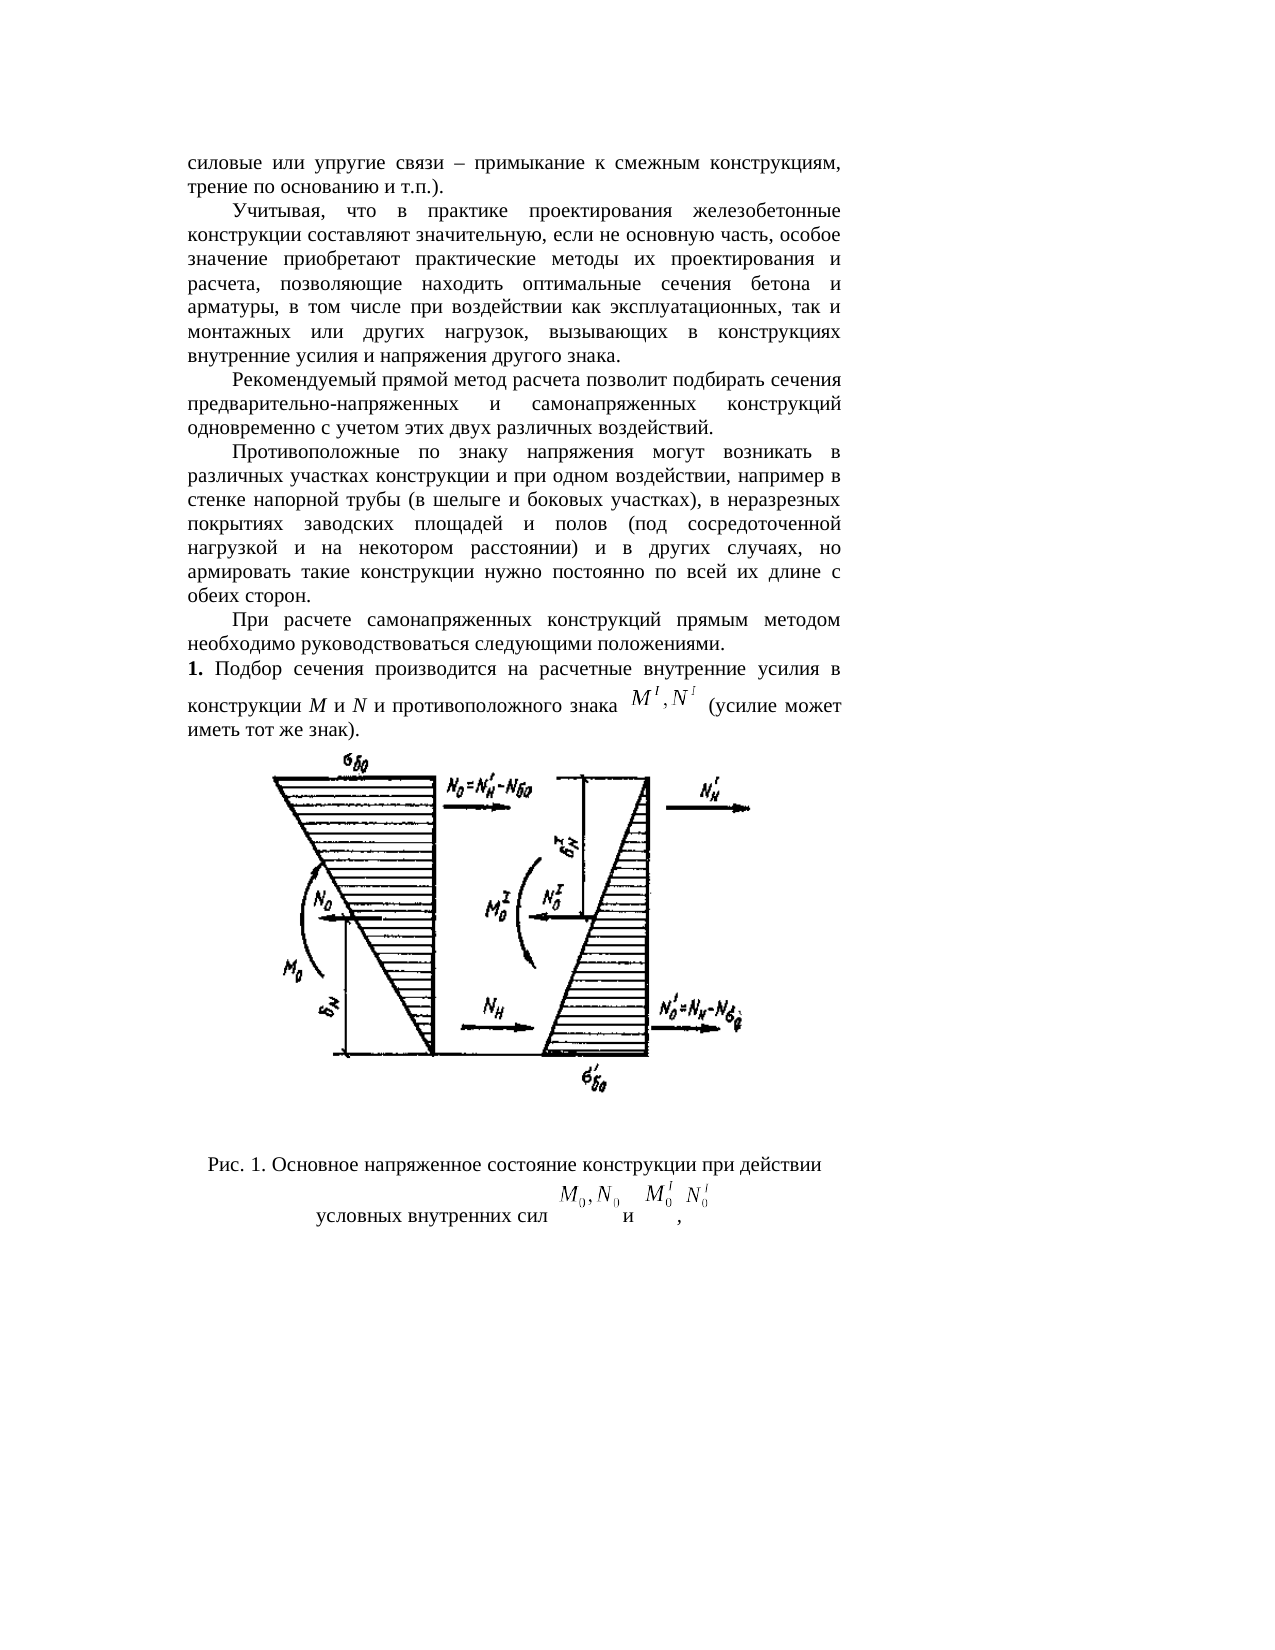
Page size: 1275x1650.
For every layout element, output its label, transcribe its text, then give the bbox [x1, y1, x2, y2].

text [187, 150, 842, 198]
text Рекомендуемый прямой метод расчета позволит подбирать сечения предварительно-напряженных и самонапряженных конструкций одновременно с учетом этих двух различных воздействий. [187, 367, 842, 439]
picture [266, 753, 763, 1115]
text При расчете самонапряженных конструкций прямым методом необходимо руководствоваться следующими положениями. [187, 607, 842, 655]
text Учитывая, что в практике проектирования железобетонные конструкции составляют значительную, если не основную часть, особое значение приобретают практические методы их проектирования и расчета, позволяющие находить оптимальные сечения бетона и арматуры, в том числе при воздействии как эксплуатационных, так и монтажных или других нагрузок, вызывающих в конструкциях внутренние усилия и напряжения другого знака. [187, 198, 842, 367]
text Противоположные по знаку напряжения могут возникать в различных участках конструкции и при одном воздействии, например в стенке напорной трубы (в шелыге и боковых участках), в неразрезных покрытиях заводских площадей и полов (под сосредоточенной нагрузкой и на некотором расстоянии) и в других случаях, но армировать такие конструкции нужно постоянно по всей их длине с обеих сторон. [187, 439, 842, 607]
text Рис. 1. Основное напряженное состояние конструкции при действии условных внутренних сил и , [187, 1152, 842, 1227]
text 1. Подбор сечения производится на расчетные внутренние усилия в конструкции М и N и противоположного знака (усилие может иметь тот же знак). [187, 655, 842, 741]
